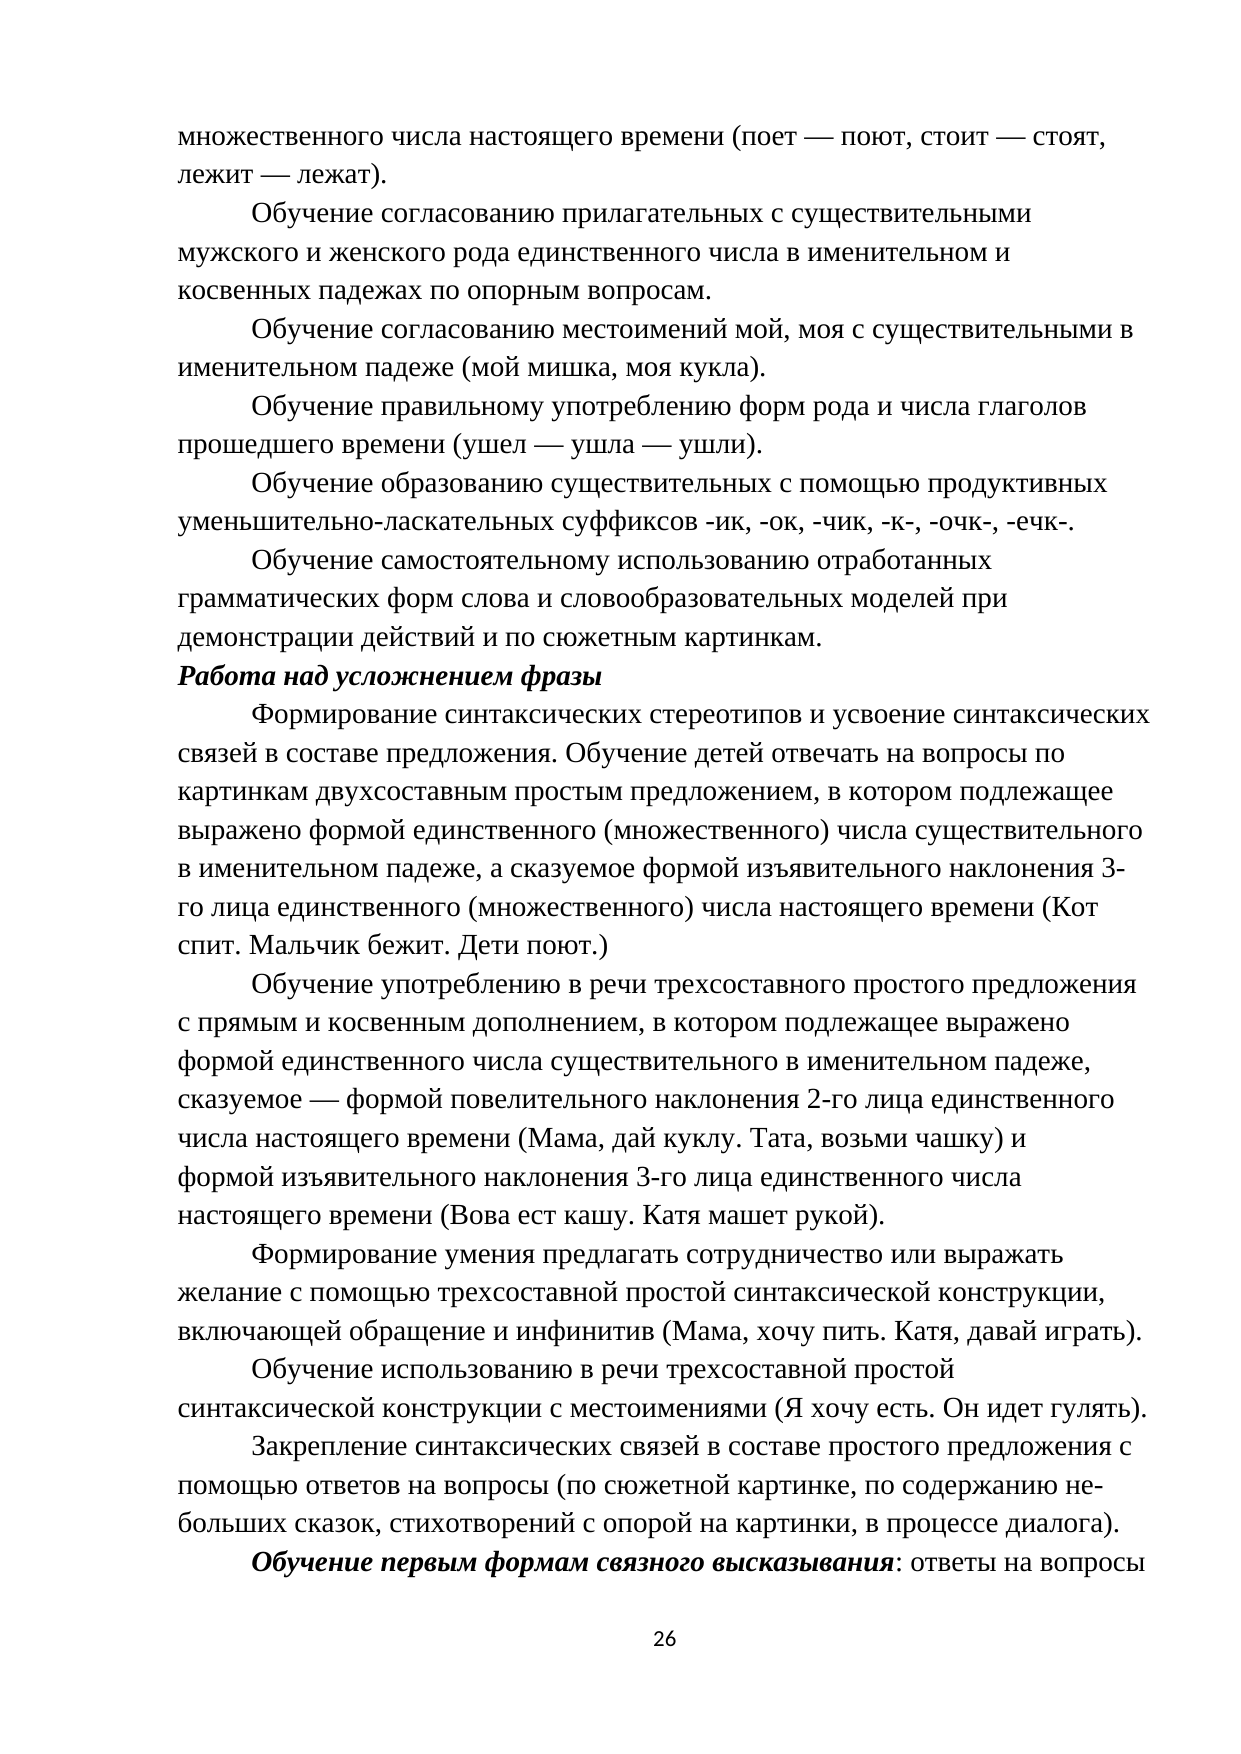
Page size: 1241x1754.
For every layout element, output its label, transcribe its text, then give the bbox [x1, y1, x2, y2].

text формой изъявительного наклонения 3-го лица единственного числа настоящего времени (Вова ест кашу. Катя машет рукой). [177, 1159, 1152, 1231]
text Обучение употреблению в речи трехсоставного простого предложения с прямым и косвенным дополнением, в котором подлежащее выражено формой единственного числа существительного в именительном падеже, сказуемое — формой повелительного наклонения 2-го лица единственного числа настоящего времени (Мама, дай куклу. Тата, возьми чашку) и [177, 966, 1152, 1154]
text Обучение согласованию прилагательных с существительными мужского и женского рода единственного числа в именительном и косвенных падежах по опорным вопросам. [177, 195, 1152, 306]
text Обучение первым формам связного высказывания: ответы на вопросы [177, 1544, 1152, 1578]
text больших сказок, стихотворений с опорой на картинки, в процессе диалога). [177, 1506, 1152, 1539]
text уменьшительно-ласкательных суффиксов -ик, -ок, -чик, -к-, -очк-, -ечк-. [177, 503, 1152, 537]
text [177, 118, 1152, 190]
text именительном падеже (мой мишка, моя кукла). [177, 349, 1152, 383]
text Формирование синтаксических стереотипов и усвоение синтаксических связей в составе предложения. Обучение детей отвечать на вопросы по картинкам двухсоставным простым предложением, в котором подлежащее выражено формой единственного (множественного) числа существительного в именительном падеже, а сказуемое формой изъявительного наклонения 3-го лица единственного (множественного) числа настоящего времени (Кот спит. Мальчик бежит. Дети поют.) [177, 696, 1152, 961]
text помощью ответов на вопросы (по сюжетной картинке, по содержанию не- [177, 1467, 1152, 1501]
text Формирование умения предлагать сотрудничество или выражать желание с помощью трехсоставной простой синтаксической конструкции, [177, 1236, 1152, 1308]
text Закрепление синтаксических связей в составе простого предложения с [177, 1428, 1152, 1462]
text прошедшего времени (ушел — ушла — ушли). [177, 426, 1152, 460]
text включающей обращение и инфинитив (Мама, хочу пить. Катя, давай играть). [177, 1313, 1152, 1346]
text Работа над усложнением фразы [177, 658, 1152, 691]
text Обучение правильному употреблению форм рода и числа глаголов [177, 388, 1152, 421]
text Обучение самостоятельному использованию отработанных грамматических форм слова и словообразовательных моделей при демонстрации действий и по сюжетным картинкам. [177, 542, 1152, 653]
text Обучение образованию существительных с помощью продуктивных [177, 465, 1152, 498]
text Обучение использованию в речи трехсоставной простой синтаксической конструкции с местоимениями (Я хочу есть. Он идет гулять). [177, 1351, 1152, 1423]
text Обучение согласованию местоимений мой, моя с существительными в [177, 311, 1152, 344]
